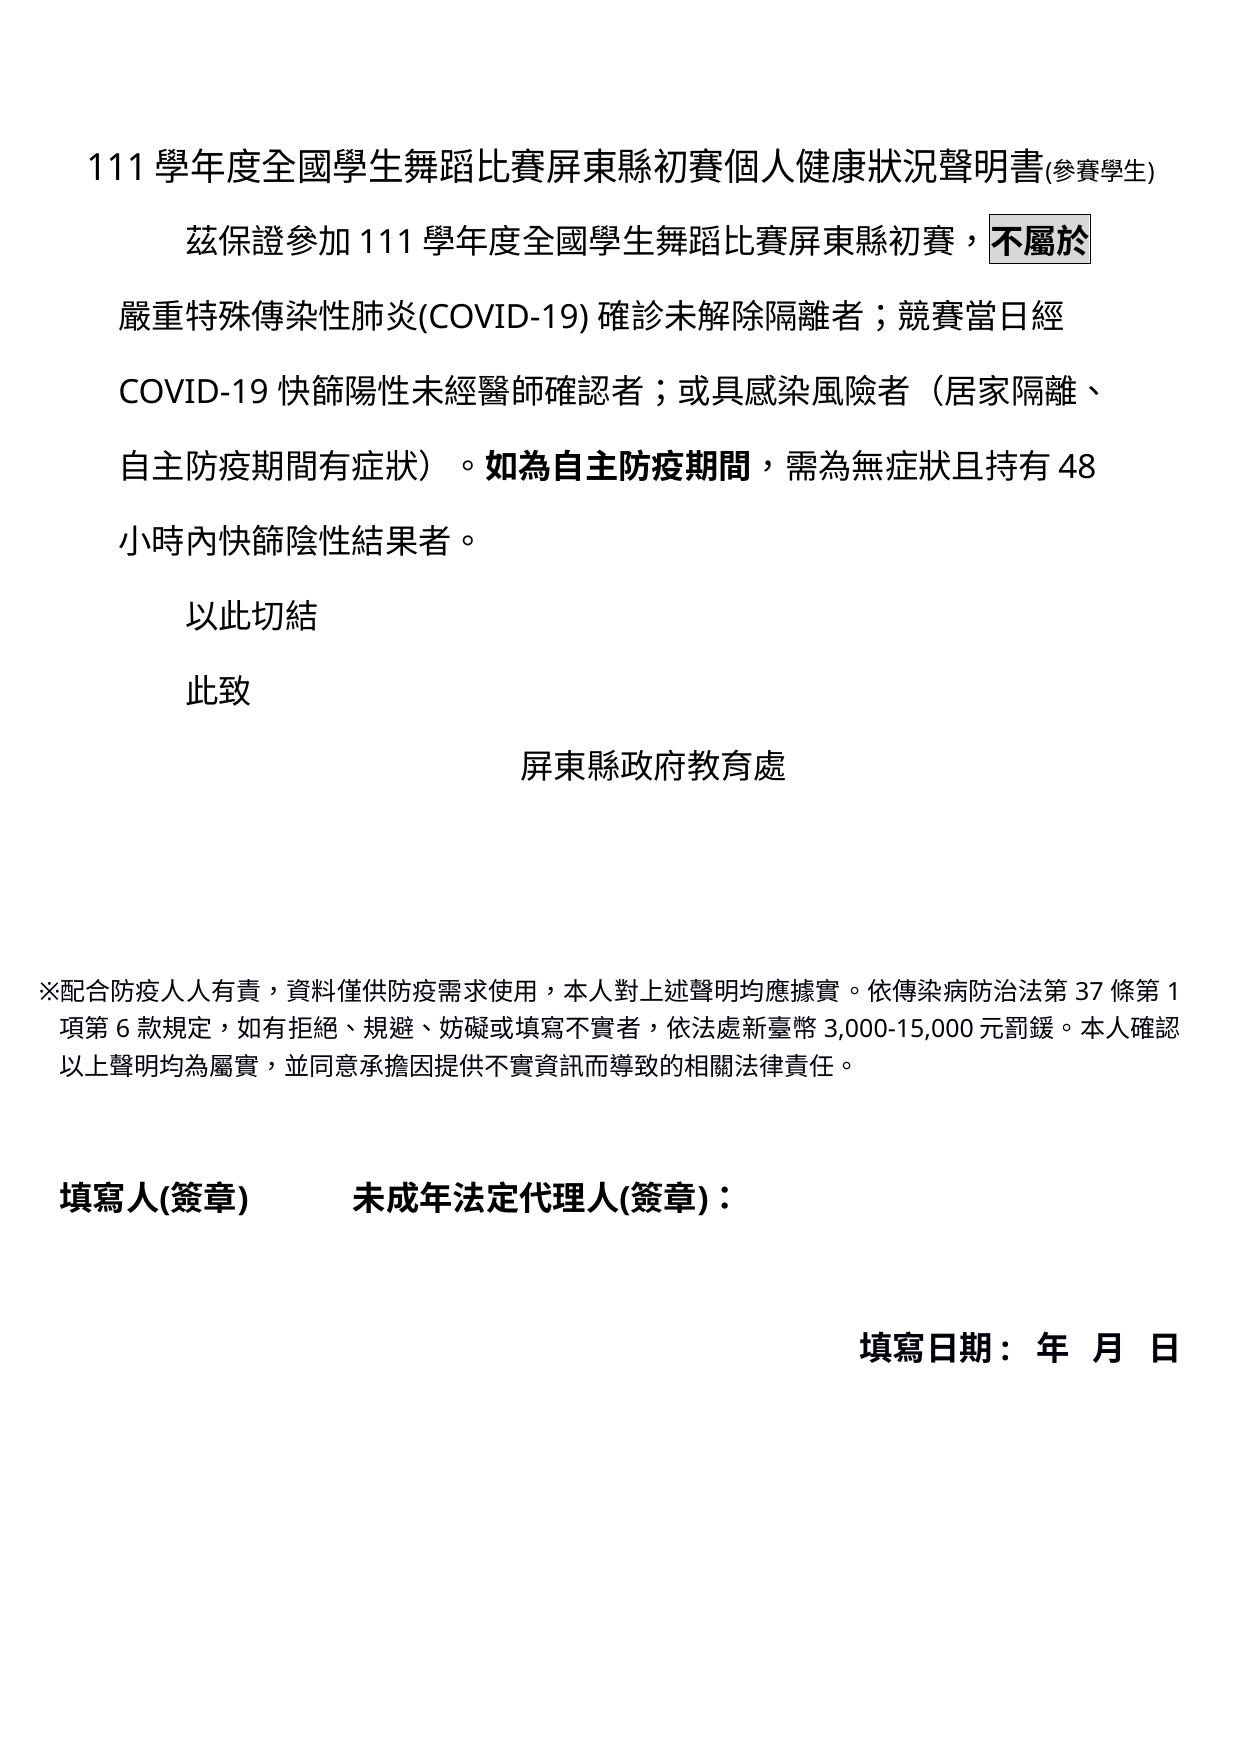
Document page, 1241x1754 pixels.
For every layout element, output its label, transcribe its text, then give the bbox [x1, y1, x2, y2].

list 填寫日期 : 年 月 日 [109, 1308, 1181, 1383]
text 屏東縣政府教育處 [118, 727, 1122, 802]
list ※配合防疫人人有責，資料僅供防疫需求使用，本人對上述聲明均應據實。依傳染病防治法第 37 條第 1 項第 6 款規定，如有拒絕、規避、妨礙或填寫不實者，依法處新臺幣 3,000-15,000元罰鍰。本人確認以上聲明均為屬實，並同意承擔因提供不實資訊而導致的相關法律責任。 [39, 971, 1181, 1083]
text 茲保證參加111學年度全國學生舞蹈比賽屏東縣初賽，不屬於嚴重特殊傳染性肺炎(COVID-19) 確診未解除隔離者；競賽當日經COVID-19 快篩陽性未經醫師確認者；或具感染風險者（居家隔離、自主防疫期間有症狀）。如為自主防疫期間，需為無症狀且持有48小時內快篩陰性結果者。 [118, 202, 1122, 577]
text 填寫人(簽章) 未成年法定代理人(簽章)： [59, 1158, 1181, 1233]
text 此致 [118, 652, 1122, 727]
text 111學年度全國學生舞蹈比賽屏東縣初賽個人健康狀況聲明書(參賽學生) [59, 127, 1181, 202]
text 以此切結 [118, 577, 1122, 652]
